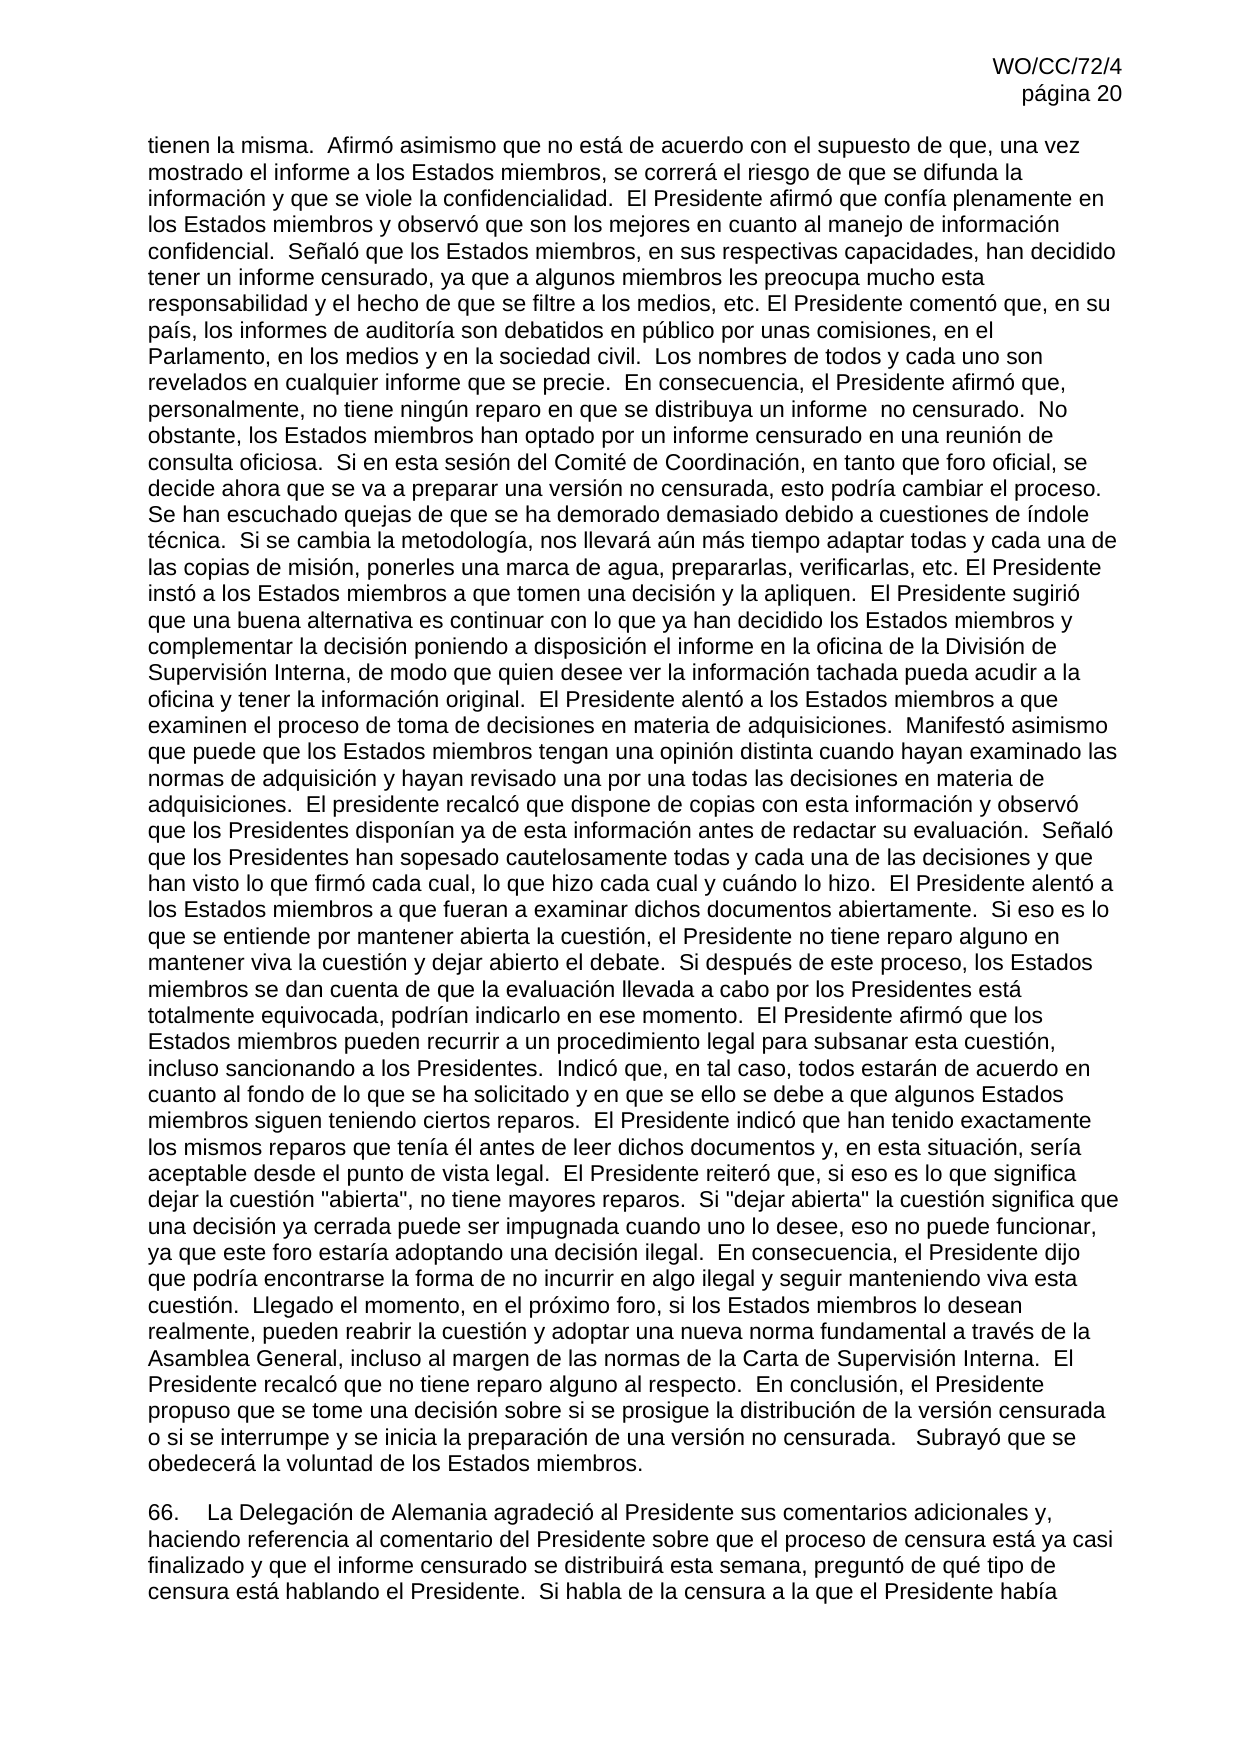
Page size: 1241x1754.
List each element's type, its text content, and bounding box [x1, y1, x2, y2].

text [148, 1499, 1122, 1604]
